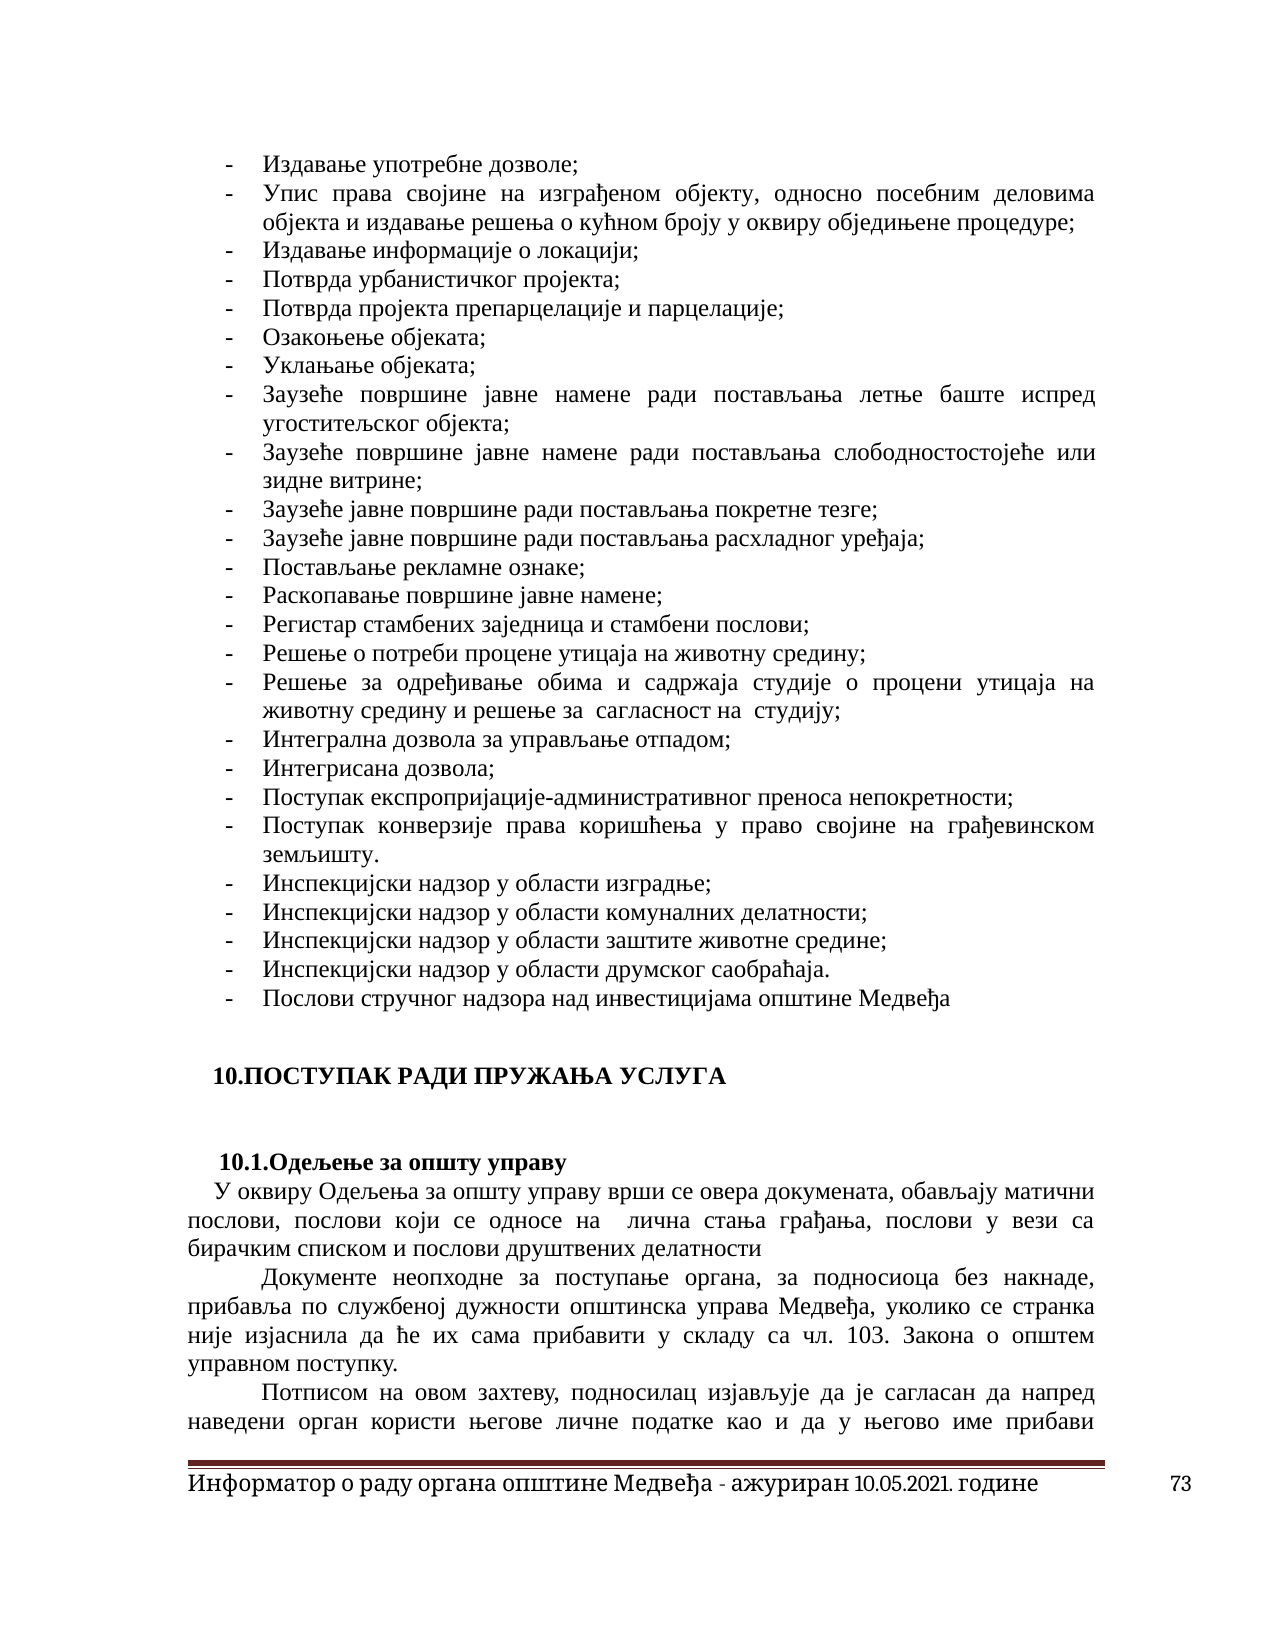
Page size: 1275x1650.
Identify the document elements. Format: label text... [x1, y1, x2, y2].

list Издавање употребне дозволе; [225, 149, 1096, 178]
list Инспекцијски надзор у области изградње; [225, 868, 1096, 897]
list Потврда урбанистичког пројекта; [225, 264, 1096, 293]
list Потврда пројекта препарцелације и парцелације; [225, 293, 1096, 322]
list Послови стручног надзора над инвестицијама општине Медвеђа [225, 983, 1096, 1012]
list Заузеће јавне површине ради постављања покретне тезге; [225, 494, 1096, 523]
list Заузеће површине јавне намене ради постављања летње баште испред угоститељског објекта; [225, 379, 1096, 437]
list Постављање рекламне ознаке; [225, 552, 1096, 580]
list Инспекцијски надзор у области заштите животне средине; [225, 925, 1096, 954]
list Поступак експропријације-административног преноса непокретности; [225, 782, 1096, 810]
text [187, 1377, 1096, 1435]
list Регистар стамбених заједница и стамбени послови; [225, 609, 1096, 638]
subtitle 10.1.Одељење за општу управу [187, 1147, 1096, 1176]
list Интегрална дозвола за управљање отпадом; [225, 724, 1096, 753]
list Решење за одређивање обима и садржаја студије о процени утицаја на животну средину и решење за сагласност на студију; [225, 667, 1096, 724]
text Документе неопходне за поступање органа, за подносиоца без накнаде, прибавља по службеној дужности општинска управа Медвеђа, уколико се странка није изјаснила да ће их сама прибавити у складу са чл. 103. Закона о општем управном поступку. [187, 1262, 1096, 1377]
text У оквиру Одељења за општу управу врши се овера докумената, обављају матични послови, послови који се односе на лична стања грађања, послови у вези са бирачким списком и послови друштвених делатности [187, 1176, 1096, 1262]
list Уклањање објеката; [225, 350, 1096, 379]
list Раскопавање површине јавне намене; [225, 580, 1096, 609]
list Интегрисана дозвола; [225, 753, 1096, 782]
list Решење о потреби процене утицаја на животну средину; [225, 638, 1096, 667]
list Заузеће јавне површине ради постављања расхладног уређаја; [225, 523, 1096, 552]
list Поступак конверзије права коришћења у право својине на грађевинском земљишту. [225, 810, 1096, 868]
subtitle 10.ПОСТУПАК РАДИ ПРУЖАЊА УСЛУГА [187, 1061, 1096, 1090]
list Заузеће површине јавне намене ради постављања слободностостојеће или зидне витрине; [225, 437, 1096, 494]
list Издавање информације о локацији; [225, 235, 1096, 264]
list Инспекцијски надзор у области комуналних делатности; [225, 897, 1096, 925]
list Озакоњење објеката; [225, 322, 1096, 350]
list Упис права својине на изграђеном објекту, односно посебним деловима објекта и издавање решења о кућном броју у оквиру обједињене процедуре; [225, 178, 1096, 235]
list Инспекцијски надзор у области друмског саобраћаја. [225, 954, 1096, 983]
